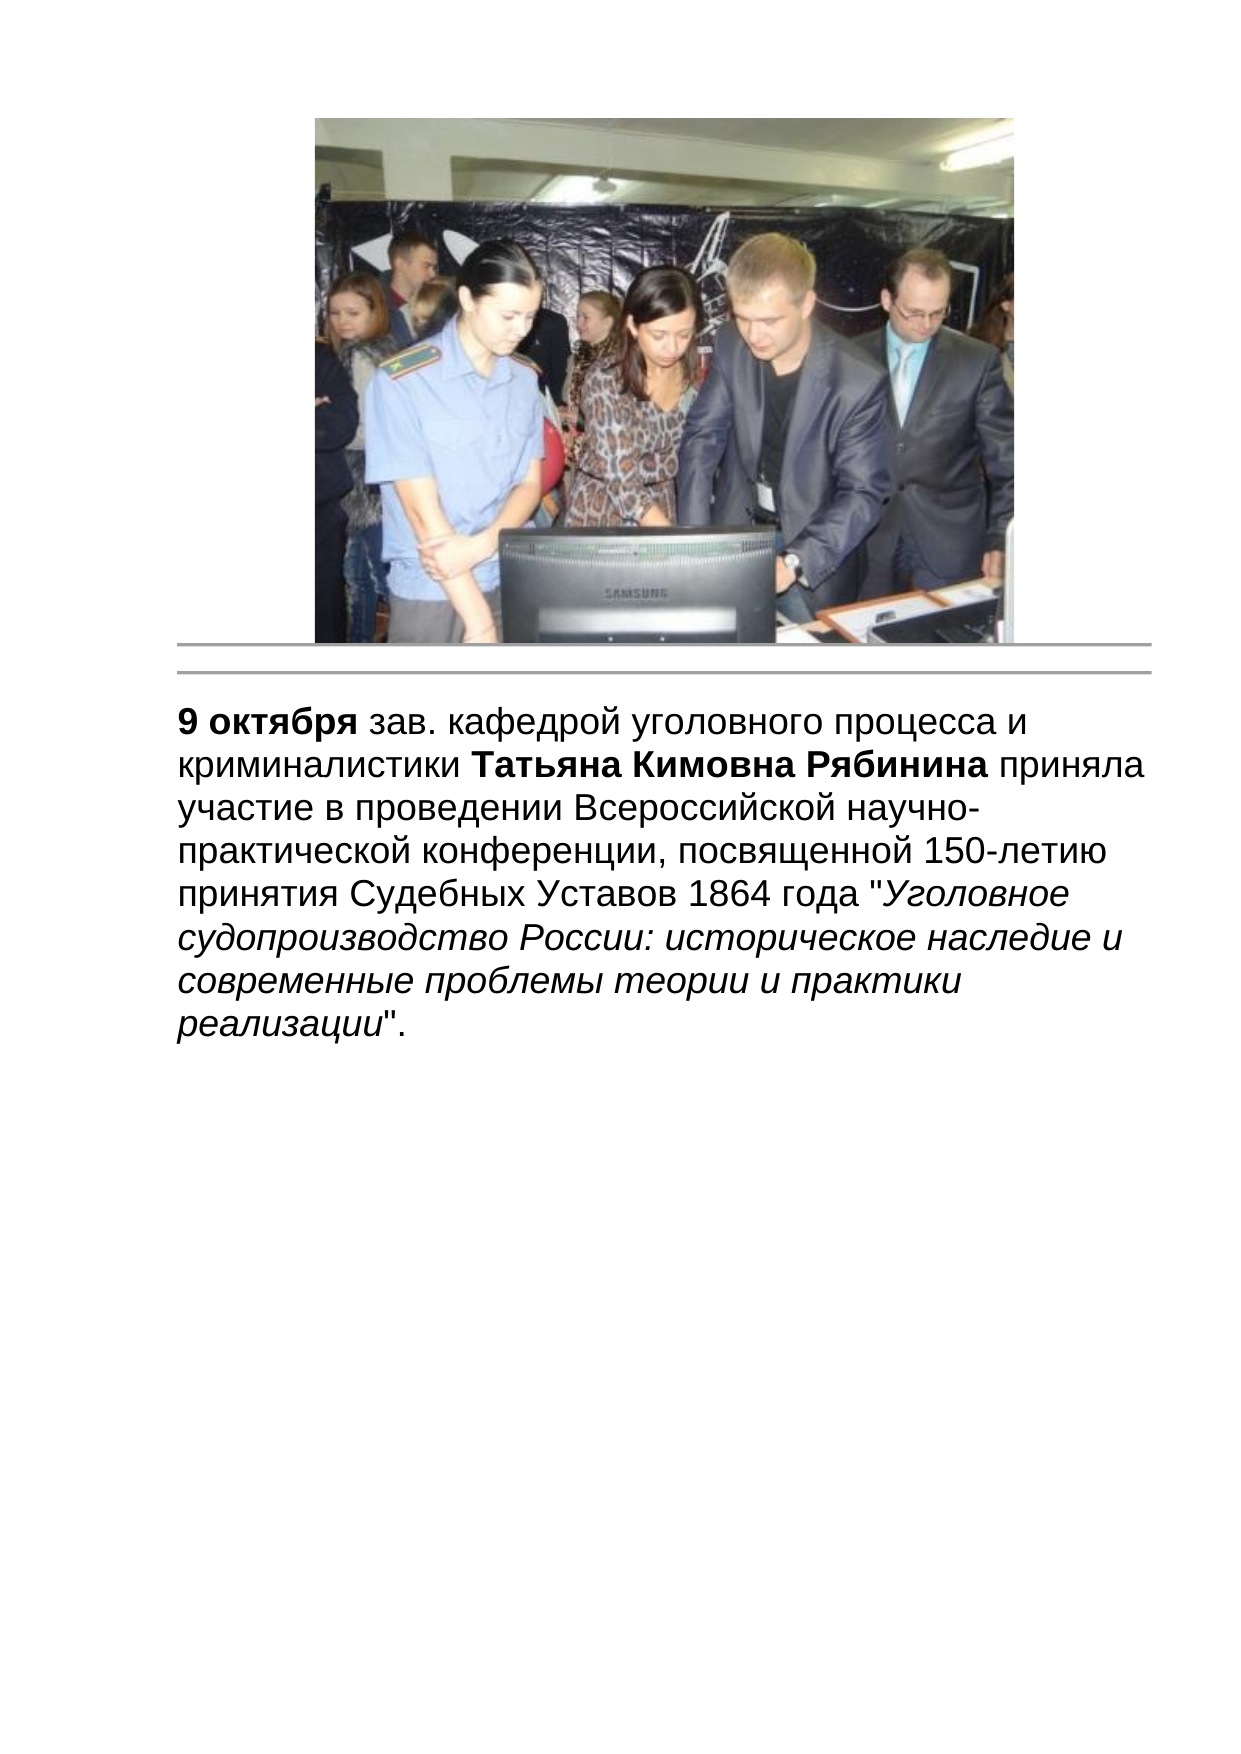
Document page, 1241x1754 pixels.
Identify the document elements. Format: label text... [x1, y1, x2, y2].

text 9 октября зав. кафедрой уголовного процесса и криминалистики Татьяна Кимовна Рябинина приняла участие в проведении Всероссийской научно-практической конференции, посвященной 150-летию принятия Судебных Уставов 1864 года "Уголовное судопроизводство России: историческое наследие и современные проблемы теории и практики реализации". [177, 699, 1152, 1044]
picture [314, 118, 1015, 643]
